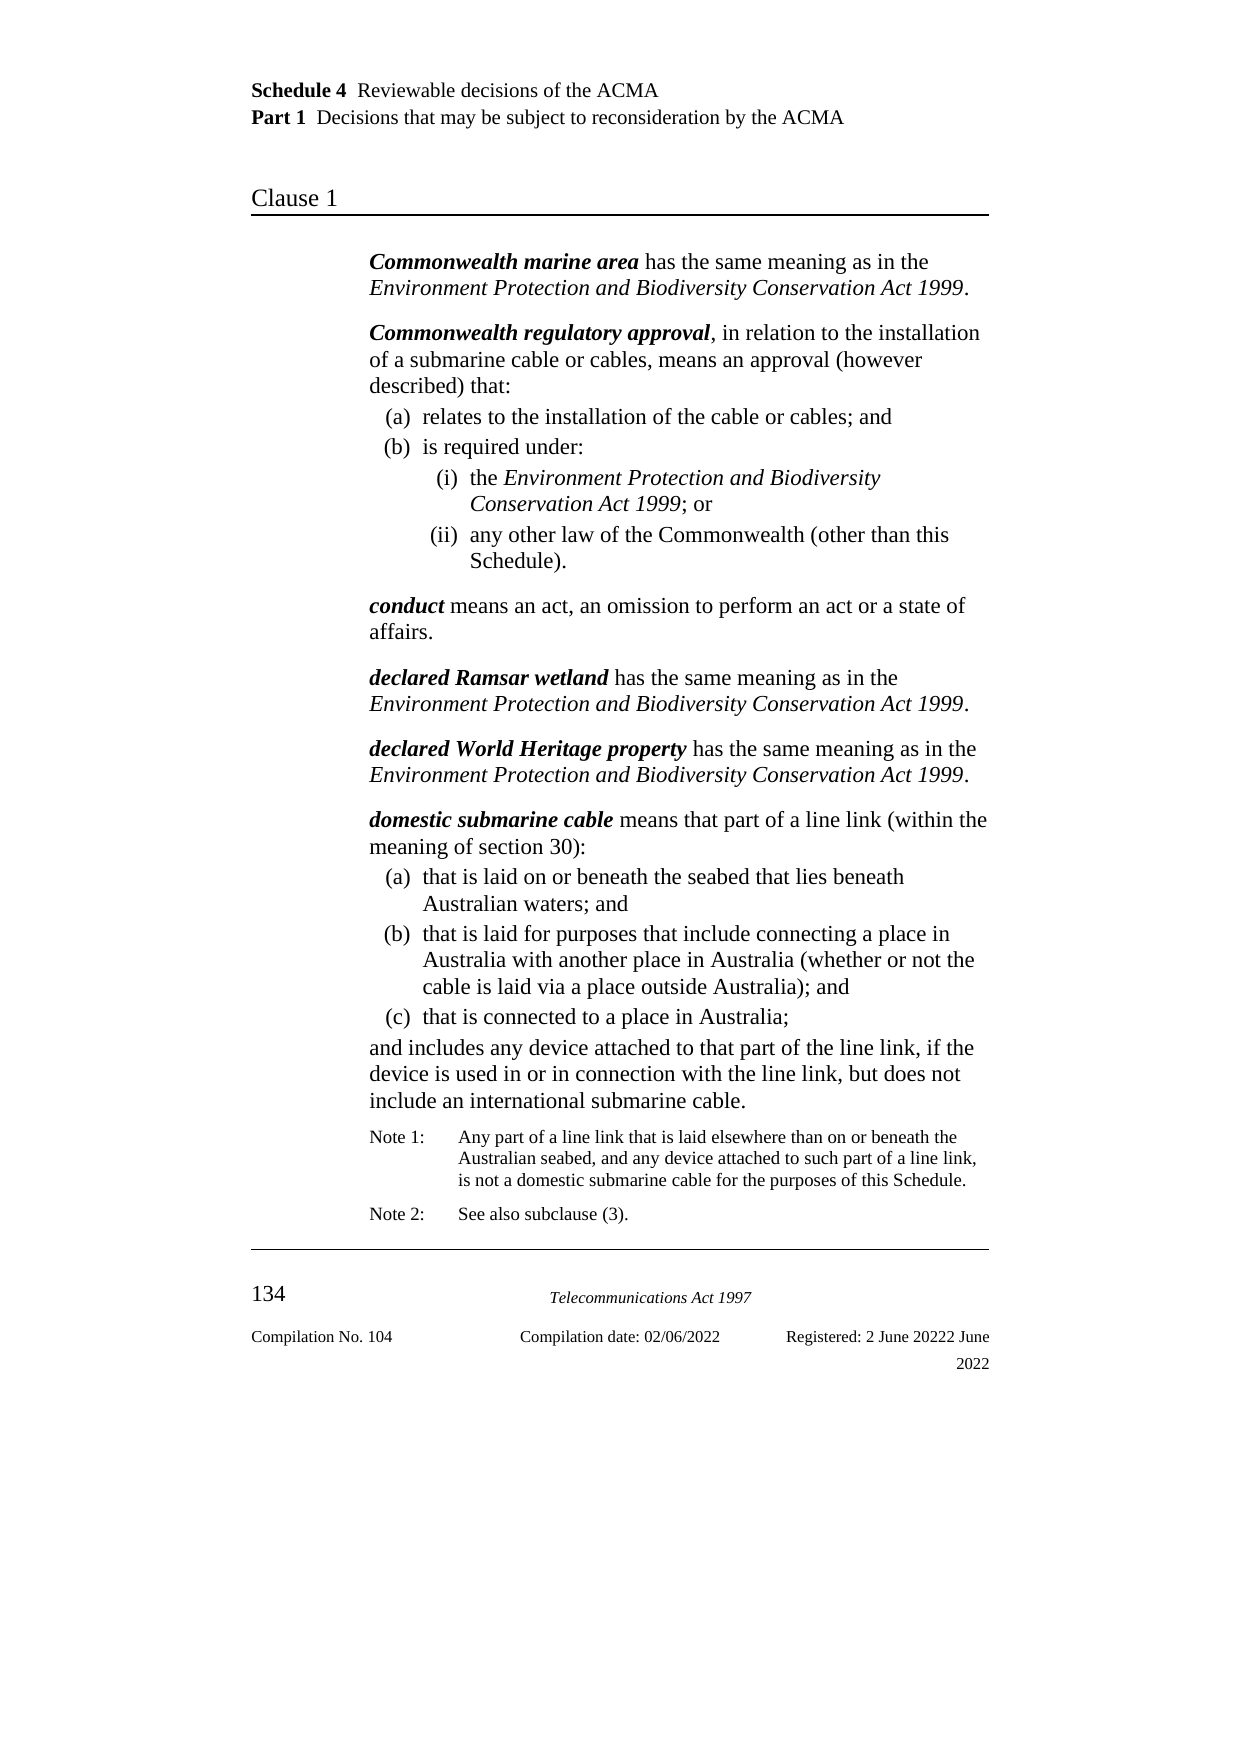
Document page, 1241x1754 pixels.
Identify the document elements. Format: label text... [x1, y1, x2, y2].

text (c) that is connected to a place in Australia; [251, 1003, 989, 1030]
text Note 2: See also subclause (3). [369, 1203, 989, 1225]
text declared Ramsar wetland has the same meaning as in the Environment Protection and Biodiversity Conservation Act 1999. [369, 663, 989, 716]
text (a) that is laid on or beneath the seabed that lies beneath Australian waters; and [251, 863, 989, 916]
text conduct means an act, an omission to perform an act or a state of affairs. [369, 592, 989, 645]
text Note 1: Any part of a line link that is laid elsewhere than on or beneath the Australian seabed, and any device attached to such part of a line link, is not a domestic submarine cable for the purposes of this Schedule. [369, 1126, 989, 1190]
text (b) that is laid for purposes that include connecting a place in Australia with another place in Australia (whether or not the cable is laid via a place outside Australia); and [251, 920, 989, 999]
text (ii) any other law of the Commonwealth (other than this Schedule). [251, 521, 989, 573]
text Commonwealth marine area has the same meaning as in the Environment Protection and Biodiversity Conservation Act 1999. [369, 248, 989, 301]
text (a) relates to the installation of the cable or cables; and [251, 403, 989, 429]
text (b) is required under: [251, 433, 989, 459]
text declared World Heritage property has the same meaning as in the Environment Protection and Biodiversity Conservation Act 1999. [369, 735, 989, 788]
text Commonwealth regulatory approval, in relation to the installation of a submarine cable or cables, means an approval (however described) that: [369, 319, 989, 398]
text and includes any device attached to that part of the line link, if the device is used in or in connection with the line link, but does not include an international submarine cable. [369, 1034, 989, 1113]
text (i) the Environment Protection and Biodiversity Conservation Act 1999; or [251, 464, 989, 516]
text domestic submarine cable means that part of a line link (within the meaning of section 30): [369, 806, 989, 859]
